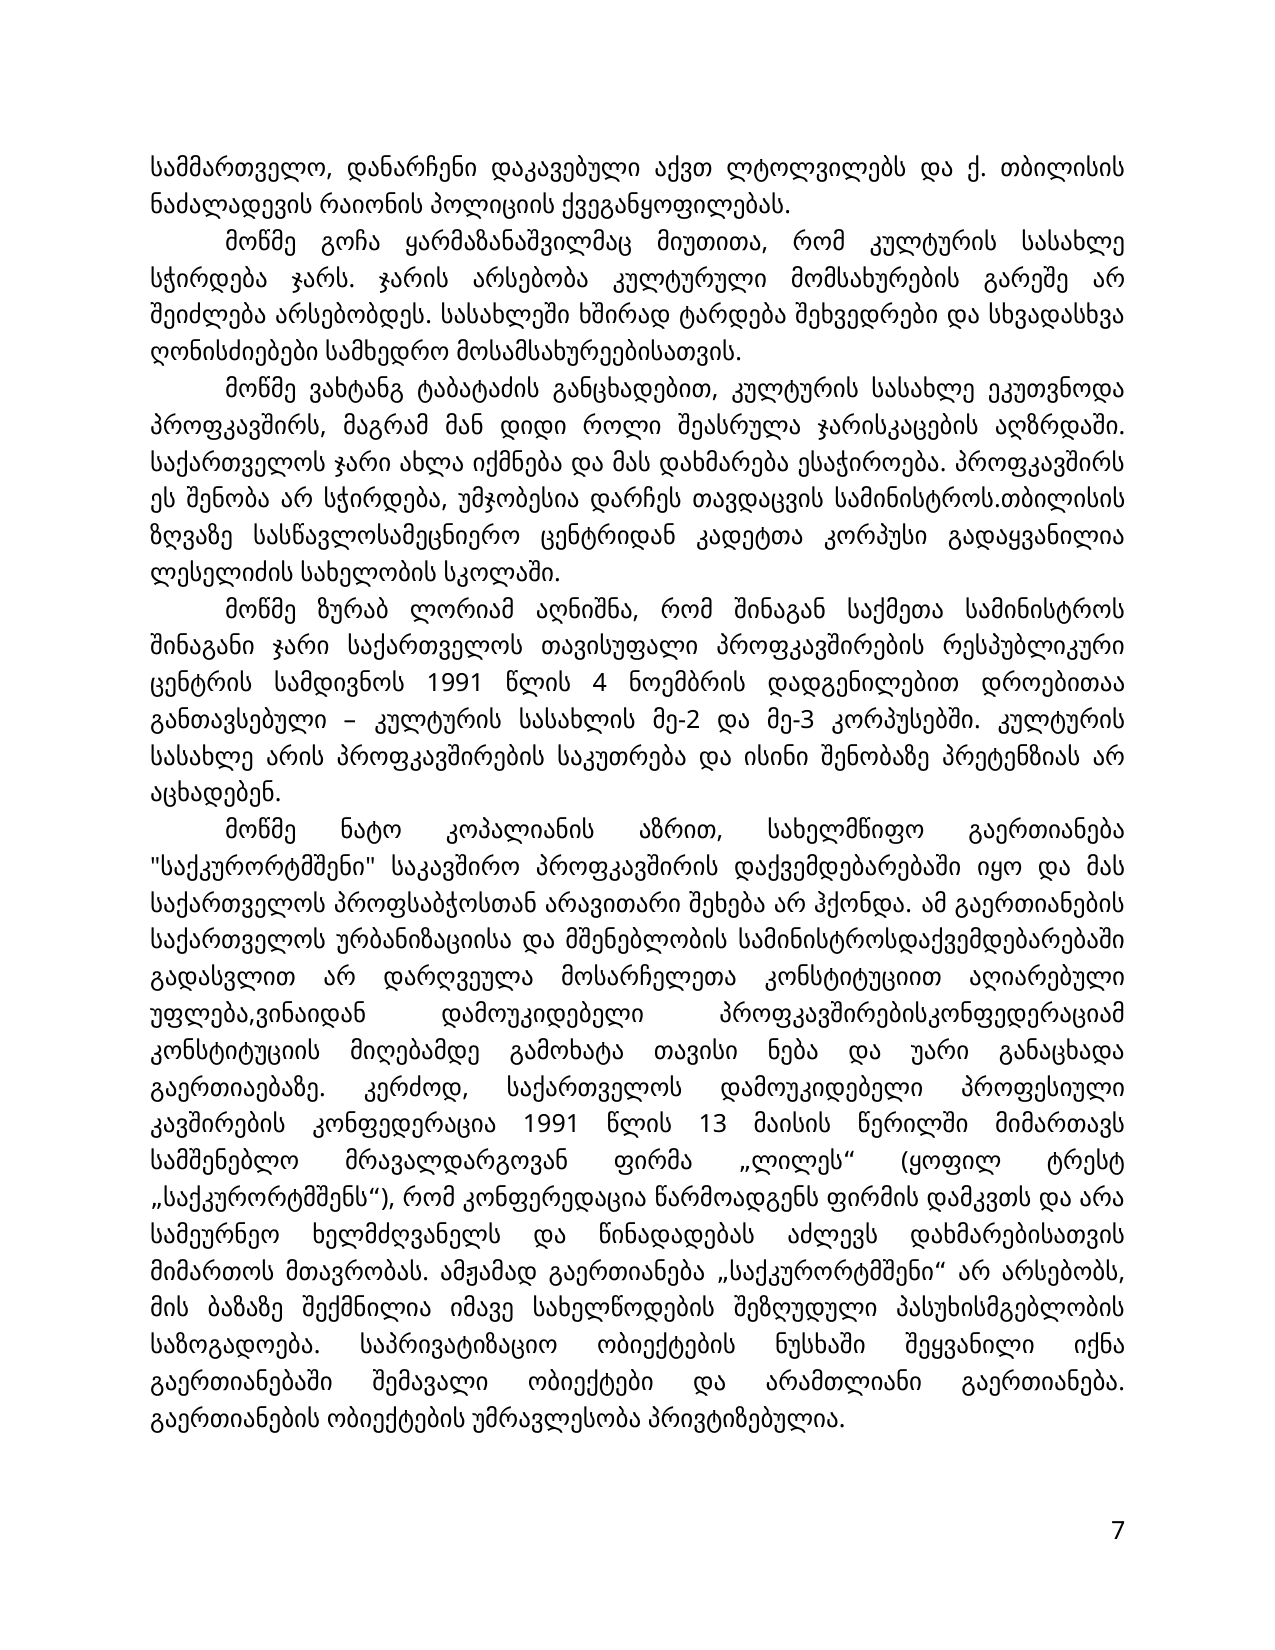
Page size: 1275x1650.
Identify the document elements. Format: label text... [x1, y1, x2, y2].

text მოწმე ზურაბ ლორიამ აღნიშნა, რომ შინაგან საქმეთა სამინისტროს შინაგანი ჯარი საქართველოს თავისუფალი პროფკავშირების რესპუბლიკური ცენტრის სამდივნოს 1991 წლის 4 ნოემბრის დადგენილებით დროებითაა განთავსებული – კულტურის სასახლის მე-2 და მე-3 კორპუსებში. კულტურის სასახლე არის პროფკავშირების საკუთრება და ისინი შენობაზე პრეტენზიას არ აცხადებენ. [150, 591, 1125, 809]
text მოწმე ვახტანგ ტაბატაძის განცხადებით, კულტურის სასახლე ეკუთვნოდა პროფკავშირს, მაგრამ მან დიდი როლი შეასრულა ჯარისკაცების აღზრდაში. საქართველოს ჯარი ახლა იქმნება და მას დახმარება ესაჭიროება. პროფკავშირს ეს შენობა არ სჭირდება, უმჯობესია დარჩეს თავდაცვის სამინისტროს.თბილისის ზღვაზე სასწავლოსამეცნიერო ცენტრიდან კადეტთა კორპუსი გადაყვანილია ლესელიძის სახელობის სკოლაში. [150, 371, 1125, 588]
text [150, 150, 1125, 221]
text მოწმე ნატო კოპალიანის აზრით, სახელმწიფო გაერთიანება "საქკურორტმშენი" საკავშირო პროფკავშირის დაქვემდებარებაში იყო და მას საქართველოს პროფსაბჭოსთან არავითარი შეხება არ ჰქონდა. ამ გაერთიანების საქართველოს ურბანიზაციისა და მშენებლობის სამინისტროსდაქვემდებარებაში გადასვლით არ დარღვეულა მოსარჩელეთა კონსტიტუციით აღიარებული უფლება,ვინაიდან დამოუკიდებელი პროფკავშირებისკონფედერაციამ კონსტიტუციის მიღებამდე გამოხატა თავისი ნება და უარი განაცხადა გაერთიაებაზე. კერძოდ, საქართველოს დამოუკიდებელი პროფესიული კავშირების კონფედერაცია 1991 წლის 13 მაისის წერილში მიმართავს სამშენებლო მრავალდარგოვან ფირმა „ლილეს“ (ყოფილ ტრესტ „საქკურორტმშენს“), რომ კონფერედაცია წარმოადგენს ფირმის დამკვთს და არა სამეურნეო ხელმძღვანელს და წინადადებას აძლევს დახმარებისათვის მიმართოს მთავრობას. ამჟამად გაერთიანება „საქკურორტმშენი“ არ არსებობს, მის ბაზაზე შექმნილია იმავე სახელწოდების შეზღუდული პასუხისმგებლობის საზოგადოება. საპრივატიზაციო ობიექტების ნუსხაში შეყვანილი იქნა გაერთიანებაში შემავალი ობიექტები და არამთლიანი გაერთიანება. გაერთიანების ობიექტების უმრავლესობა პრივტიზებულია. [150, 812, 1125, 1434]
text მოწმე გოჩა ყარმაზანაშვილმაც მიუთითა, რომ კულტურის სასახლე სჭირდება ჯარს. ჯარის არსებობა კულტურული მომსახურების გარეშე არ შეიძლება არსებობდეს. სასახლეში ხშირად ტარდება შეხვედრები და სხვადასხვა ღონისძიებები სამხედრო მოსამსახურეებისათვის. [150, 223, 1125, 368]
